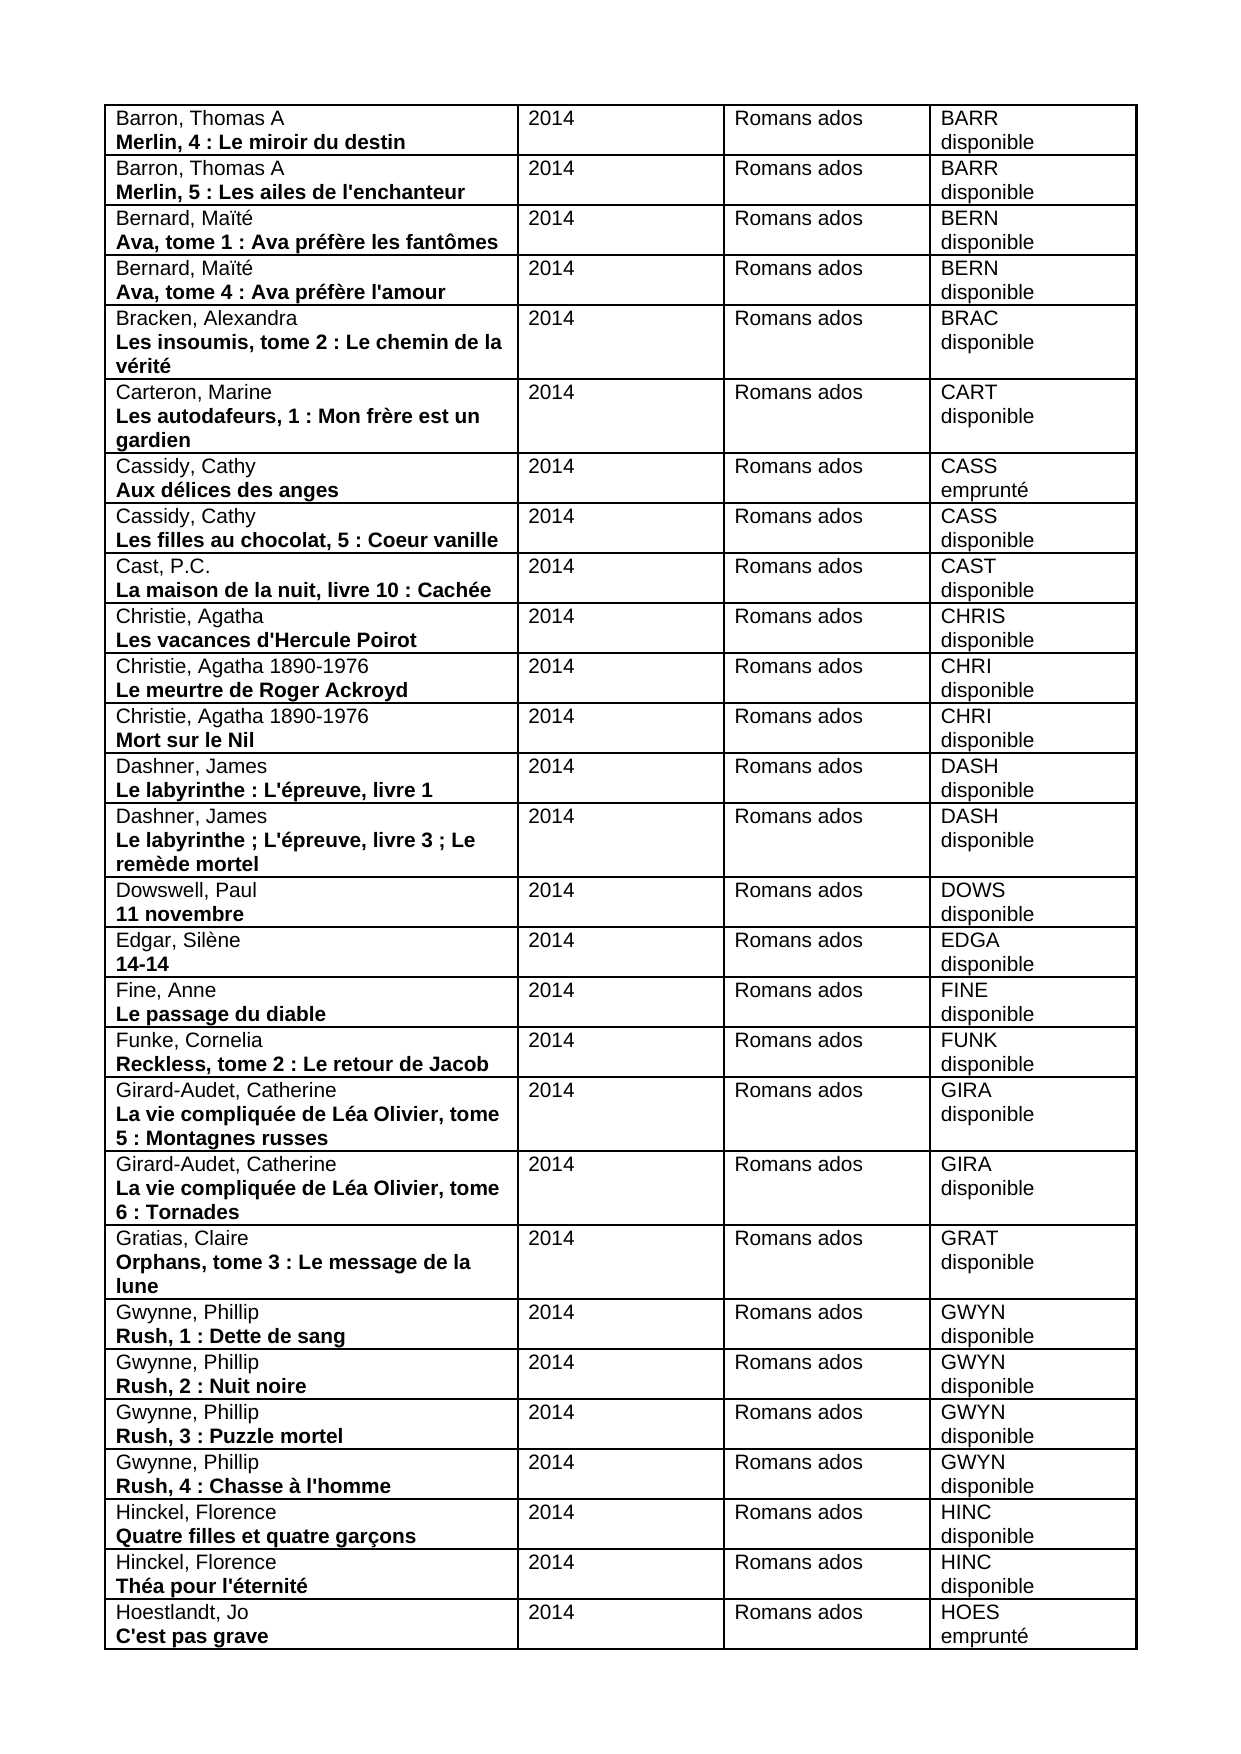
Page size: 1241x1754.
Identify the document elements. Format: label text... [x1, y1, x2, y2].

table_cell 2014 [519, 306, 723, 378]
table_cell Bracken, Alexandra Les insoumis, tome 2 : Le chemin de la vérité [106, 306, 517, 378]
table_cell Funke, Cornelia Reckless, tome 2 : Le retour de Jacob [106, 1028, 517, 1076]
table_cell DASH disponible [931, 754, 1135, 802]
table_cell Romans ados [725, 380, 929, 452]
table_cell Cast, P.C. La maison de la nuit, livre 10 : Cachée [106, 554, 517, 602]
table_cell Romans ados [725, 754, 929, 802]
table_cell Romans ados [725, 1400, 929, 1448]
table_cell 2014 [519, 106, 723, 154]
table_cell CASS emprunté [931, 454, 1135, 502]
table_cell Cassidy, Cathy Les filles au chocolat, 5 : Coeur vanille [106, 504, 517, 552]
table_cell 2014 [519, 704, 723, 752]
table_cell 2014 [519, 1300, 723, 1348]
table_cell Romans ados [725, 1152, 929, 1224]
table_cell FINE disponible [931, 978, 1135, 1026]
table_cell GIRA disponible [931, 1152, 1135, 1224]
table_cell Girard-Audet, Catherine La vie compliquée de Léa Olivier, tome 6 : Tornades [106, 1152, 517, 1224]
table_cell Romans ados [725, 1450, 929, 1498]
table_cell Christie, Agatha 1890-1976 Mort sur le Nil [106, 704, 517, 752]
table_cell Barron, Thomas A Merlin, 4 : Le miroir du destin [106, 106, 517, 154]
table_cell Fine, Anne Le passage du diable [106, 978, 517, 1026]
table_cell BRAC disponible [931, 306, 1135, 378]
table_cell Romans ados [725, 1550, 929, 1598]
table_cell HINC disponible [931, 1500, 1135, 1548]
table_cell Romans ados [725, 704, 929, 752]
table_cell Cassidy, Cathy Aux délices des anges [106, 454, 517, 502]
table_cell HOES emprunté [931, 1600, 1135, 1648]
table_cell GIRA disponible [931, 1078, 1135, 1150]
table_cell Gwynne, Phillip Rush, 4 : Chasse à l'homme [106, 1450, 517, 1498]
table_cell Romans ados [725, 928, 929, 976]
table_cell Hinckel, Florence Théa pour l'éternité [106, 1550, 517, 1598]
table_cell GWYN disponible [931, 1450, 1135, 1498]
table_cell Romans ados [725, 156, 929, 204]
table_cell 2014 [519, 380, 723, 452]
table_cell Edgar, Silène 14-14 [106, 928, 517, 976]
table_cell 2014 [519, 1350, 723, 1398]
table_cell 2014 [519, 654, 723, 702]
table_cell Romans ados [725, 106, 929, 154]
table_cell FUNK disponible [931, 1028, 1135, 1076]
table_cell Bernard, Maïté Ava, tome 1 : Ava préfère les fantômes [106, 206, 517, 254]
table_cell 2014 [519, 1600, 723, 1648]
table_cell CHRI disponible [931, 654, 1135, 702]
table_cell Romans ados [725, 1300, 929, 1348]
table_cell Romans ados [725, 256, 929, 304]
table_cell Gratias, Claire Orphans, tome 3 : Le message de la lune [106, 1226, 517, 1298]
table_cell Romans ados [725, 804, 929, 876]
table_cell CAST disponible [931, 554, 1135, 602]
table_cell BARR disponible [931, 106, 1135, 154]
table_cell 2014 [519, 504, 723, 552]
table_cell 2014 [519, 878, 723, 926]
table_cell Barron, Thomas A Merlin, 5 : Les ailes de l'enchanteur [106, 156, 517, 204]
table_cell Gwynne, Phillip Rush, 1 : Dette de sang [106, 1300, 517, 1348]
table_cell 2014 [519, 754, 723, 802]
table_cell 2014 [519, 1550, 723, 1598]
table_cell GWYN disponible [931, 1300, 1135, 1348]
table_cell Romans ados [725, 604, 929, 652]
table_cell 2014 [519, 1400, 723, 1448]
table_cell 2014 [519, 454, 723, 502]
table_cell Romans ados [725, 1350, 929, 1398]
table_cell Girard-Audet, Catherine La vie compliquée de Léa Olivier, tome 5 : Montagnes russes [106, 1078, 517, 1150]
table_cell 2014 [519, 1226, 723, 1298]
table_cell Carteron, Marine Les autodafeurs, 1 : Mon frère est un gardien [106, 380, 517, 452]
table_cell DOWS disponible [931, 878, 1135, 926]
table_cell Gwynne, Phillip Rush, 3 : Puzzle mortel [106, 1400, 517, 1448]
table_cell GWYN disponible [931, 1350, 1135, 1398]
table_cell 2014 [519, 156, 723, 204]
table_cell Romans ados [725, 504, 929, 552]
table_cell Dashner, James Le labyrinthe ; L'épreuve, livre 3 ; Le remède mortel [106, 804, 517, 876]
table_cell CART disponible [931, 380, 1135, 452]
table_cell Christie, Agatha Les vacances d'Hercule Poirot [106, 604, 517, 652]
table_cell Dashner, James Le labyrinthe : L'épreuve, livre 1 [106, 754, 517, 802]
table_cell Romans ados [725, 878, 929, 926]
table_cell BERN disponible [931, 256, 1135, 304]
table_cell 2014 [519, 978, 723, 1026]
table_cell 2014 [519, 256, 723, 304]
table_cell CHRIS disponible [931, 604, 1135, 652]
table_cell Romans ados [725, 554, 929, 602]
table_cell Hoestlandt, Jo C'est pas grave [106, 1600, 517, 1648]
table_cell 2014 [519, 1078, 723, 1150]
table_cell Romans ados [725, 306, 929, 378]
table_cell Romans ados [725, 206, 929, 254]
table_cell Romans ados [725, 454, 929, 502]
table_cell Hinckel, Florence Quatre filles et quatre garçons [106, 1500, 517, 1548]
table_cell 2014 [519, 604, 723, 652]
table_cell GWYN disponible [931, 1400, 1135, 1448]
table_cell Romans ados [725, 1500, 929, 1548]
table_cell 2014 [519, 1028, 723, 1076]
table_cell 2014 [519, 1450, 723, 1498]
table_cell EDGA disponible [931, 928, 1135, 976]
table_cell BARR disponible [931, 156, 1135, 204]
table_cell Romans ados [725, 1226, 929, 1298]
table_cell 2014 [519, 1152, 723, 1224]
table_cell GRAT disponible [931, 1226, 1135, 1298]
table_cell Gwynne, Phillip Rush, 2 : Nuit noire [106, 1350, 517, 1398]
table_cell 2014 [519, 206, 723, 254]
table_cell DASH disponible [931, 804, 1135, 876]
table_cell CASS disponible [931, 504, 1135, 552]
table_cell Bernard, Maïté Ava, tome 4 : Ava préfère l'amour [106, 256, 517, 304]
table_cell 2014 [519, 554, 723, 602]
table_cell HINC disponible [931, 1550, 1135, 1598]
table_cell Romans ados [725, 1078, 929, 1150]
table_cell BERN disponible [931, 206, 1135, 254]
table_cell Romans ados [725, 1600, 929, 1648]
table_cell Dowswell, Paul 11 novembre [106, 878, 517, 926]
table_cell Romans ados [725, 1028, 929, 1076]
table_cell 2014 [519, 804, 723, 876]
table_cell CHRI disponible [931, 704, 1135, 752]
table_cell Romans ados [725, 978, 929, 1026]
table_cell 2014 [519, 928, 723, 976]
table_cell 2014 [519, 1500, 723, 1548]
table_cell Christie, Agatha 1890-1976 Le meurtre de Roger Ackroyd [106, 654, 517, 702]
table_cell Romans ados [725, 654, 929, 702]
